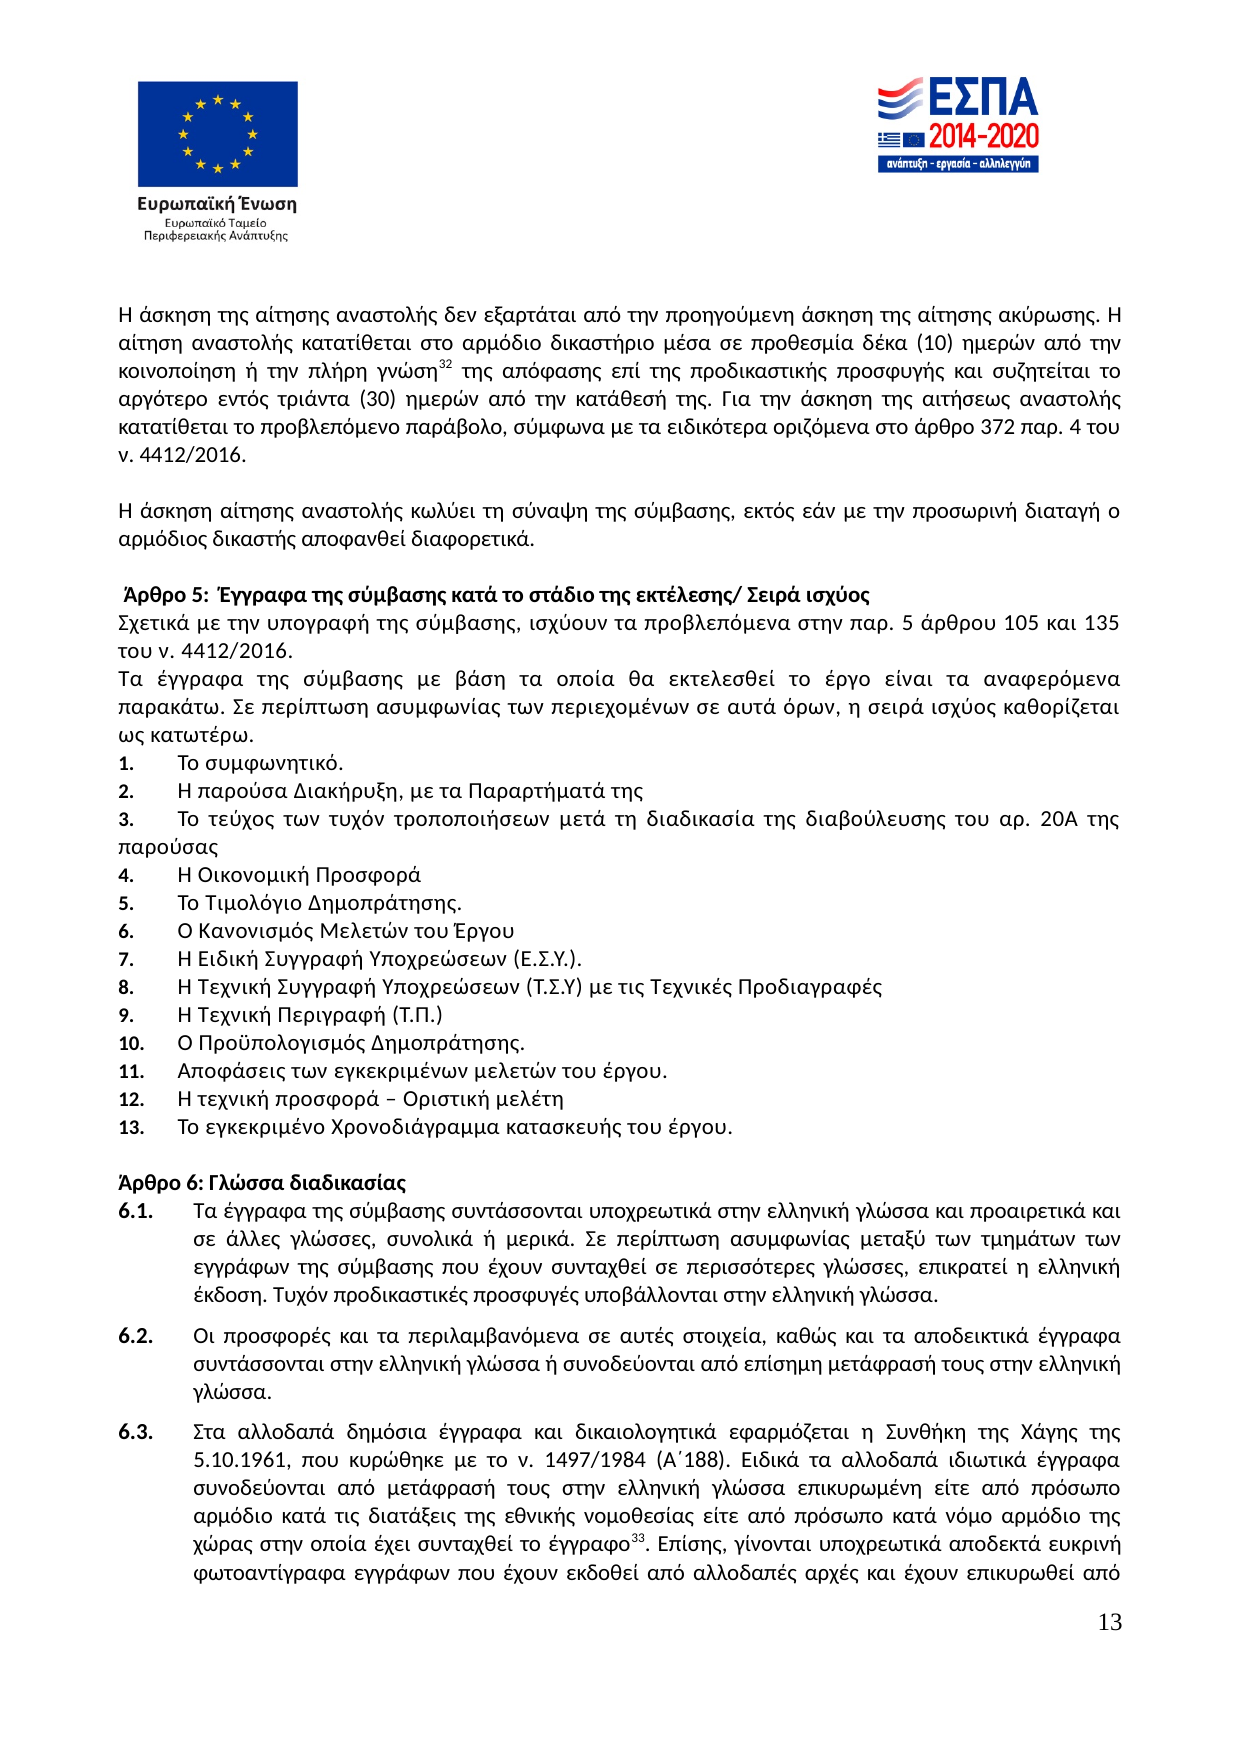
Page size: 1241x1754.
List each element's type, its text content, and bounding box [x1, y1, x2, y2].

list Η τεχνική προσφορά – Οριστική μελέτη [118, 1084, 1122, 1112]
list Η Ειδική Συγγραφή Υποχρεώσεων (Ε.Σ.Υ.). [118, 944, 1122, 972]
text Η άσκηση αίτησης αναστολής κωλύει τη σύναψη της σύμβασης, εκτός εάν με την προσωρινή διαταγή ο αρμόδιος δικαστής αποφανθεί διαφορετικά. [118, 496, 1122, 552]
text Η άσκηση της αίτησης αναστολής δεν εξαρτάται από την προηγούμενη άσκηση της αίτησης ακύρωσης. Η αίτηση αναστολής κατατίθεται στο αρμόδιο δικαστήριο μέσα σε προθεσμία δέκα (10) ημερών από την κοινοποίηση ή την πλήρη γνώση της απόφασης επί της προδικαστικής προσφυγής και συζητείται το αργότερο εντός τριάντα (30) ημερών από την κατάθεσή της. Για την άσκηση της αιτήσεως αναστολής κατατίθεται το προβλεπόμενο παράβολο, σύμφωνα με τα ειδικότερα οριζόμενα στο άρθρο 372 παρ. 4 του ν. 4412/2016. [118, 300, 1122, 468]
picture [129, 75, 306, 246]
text Σχετικά με την υπογραφή της σύμβασης, ισχύουν τα προβλεπόμενα στην παρ. 5 άρθρου 105 και 135 του ν. 4412/2016. [118, 608, 1122, 664]
list Ο Κανονισμός Μελετών του Έργου [118, 916, 1122, 944]
text 6.1. Τα έγγραφα της σύμβασης συντάσσονται υποχρεωτικά στην ελληνική γλώσσα και προαιρετικά και σε άλλες γλώσσες, συνολικά ή μερικά. Σε περίπτωση ασυμφωνίας μεταξύ των τμημάτων των εγγράφων της σύμβασης που έχουν συνταχθεί σε περισσότερες γλώσσες, επικρατεί η ελληνική έκδοση. Τυχόν προδικαστικές προσφυγές υποβάλλονται στην ελληνική γλώσσα. [118, 1196, 1122, 1308]
list Η Οικονομική Προσφορά [118, 860, 1122, 888]
list Αποφάσεις των εγκεκριμένων μελετών του έργου. [118, 1056, 1122, 1084]
list Η Τεχνική Περιγραφή (Τ.Π.) [118, 1000, 1122, 1028]
subtitle Άρθρο 6: Γλώσσα διαδικασίας [118, 1168, 1122, 1196]
list Το τεύχος των τυχόν τροποποιήσεων μετά τη διαδικασία της διαβούλευσης του αρ. 20Α της παρούσας [118, 804, 1122, 860]
picture [873, 75, 1043, 175]
list Το εγκεκριμένο Χρονοδιάγραμμα κατασκευής του έργου. [118, 1112, 1122, 1140]
list Το Τιμολόγιο Δημοπράτησης. [118, 888, 1122, 916]
text 6.2. Οι προσφορές και τα περιλαμβανόμενα σε αυτές στοιχεία, καθώς και τα αποδεικτικά έγγραφα συντάσσονται στην ελληνική γλώσσα ή συνοδεύονται από επίσημη μετάφρασή τους στην ελληνική γλώσσα. [118, 1321, 1122, 1405]
text Τα έγγραφα της σύμβασης με βάση τα οποία θα εκτελεσθεί το έργο είναι τα αναφερόμενα παρακάτω. Σε περίπτωση ασυμφωνίας των περιεχομένων σε αυτά όρων, η σειρά ισχύος καθορίζεται ως κατωτέρω. [118, 664, 1122, 748]
subtitle Άρθρο 5: Έγγραφα της σύμβασης κατά το στάδιο της εκτέλεσης/ Σειρά ισχύος [118, 580, 1122, 608]
list Η Τεχνική Συγγραφή Υποχρεώσεων (Τ.Σ.Υ) με τις Τεχνικές Προδιαγραφές [118, 972, 1122, 1000]
list Το συμφωνητικό. [118, 748, 1122, 776]
list Η παρούσα Διακήρυξη, με τα Παραρτήματά της [118, 776, 1122, 804]
list Ο Προϋπολογισμός Δημοπράτησης. [118, 1028, 1122, 1056]
